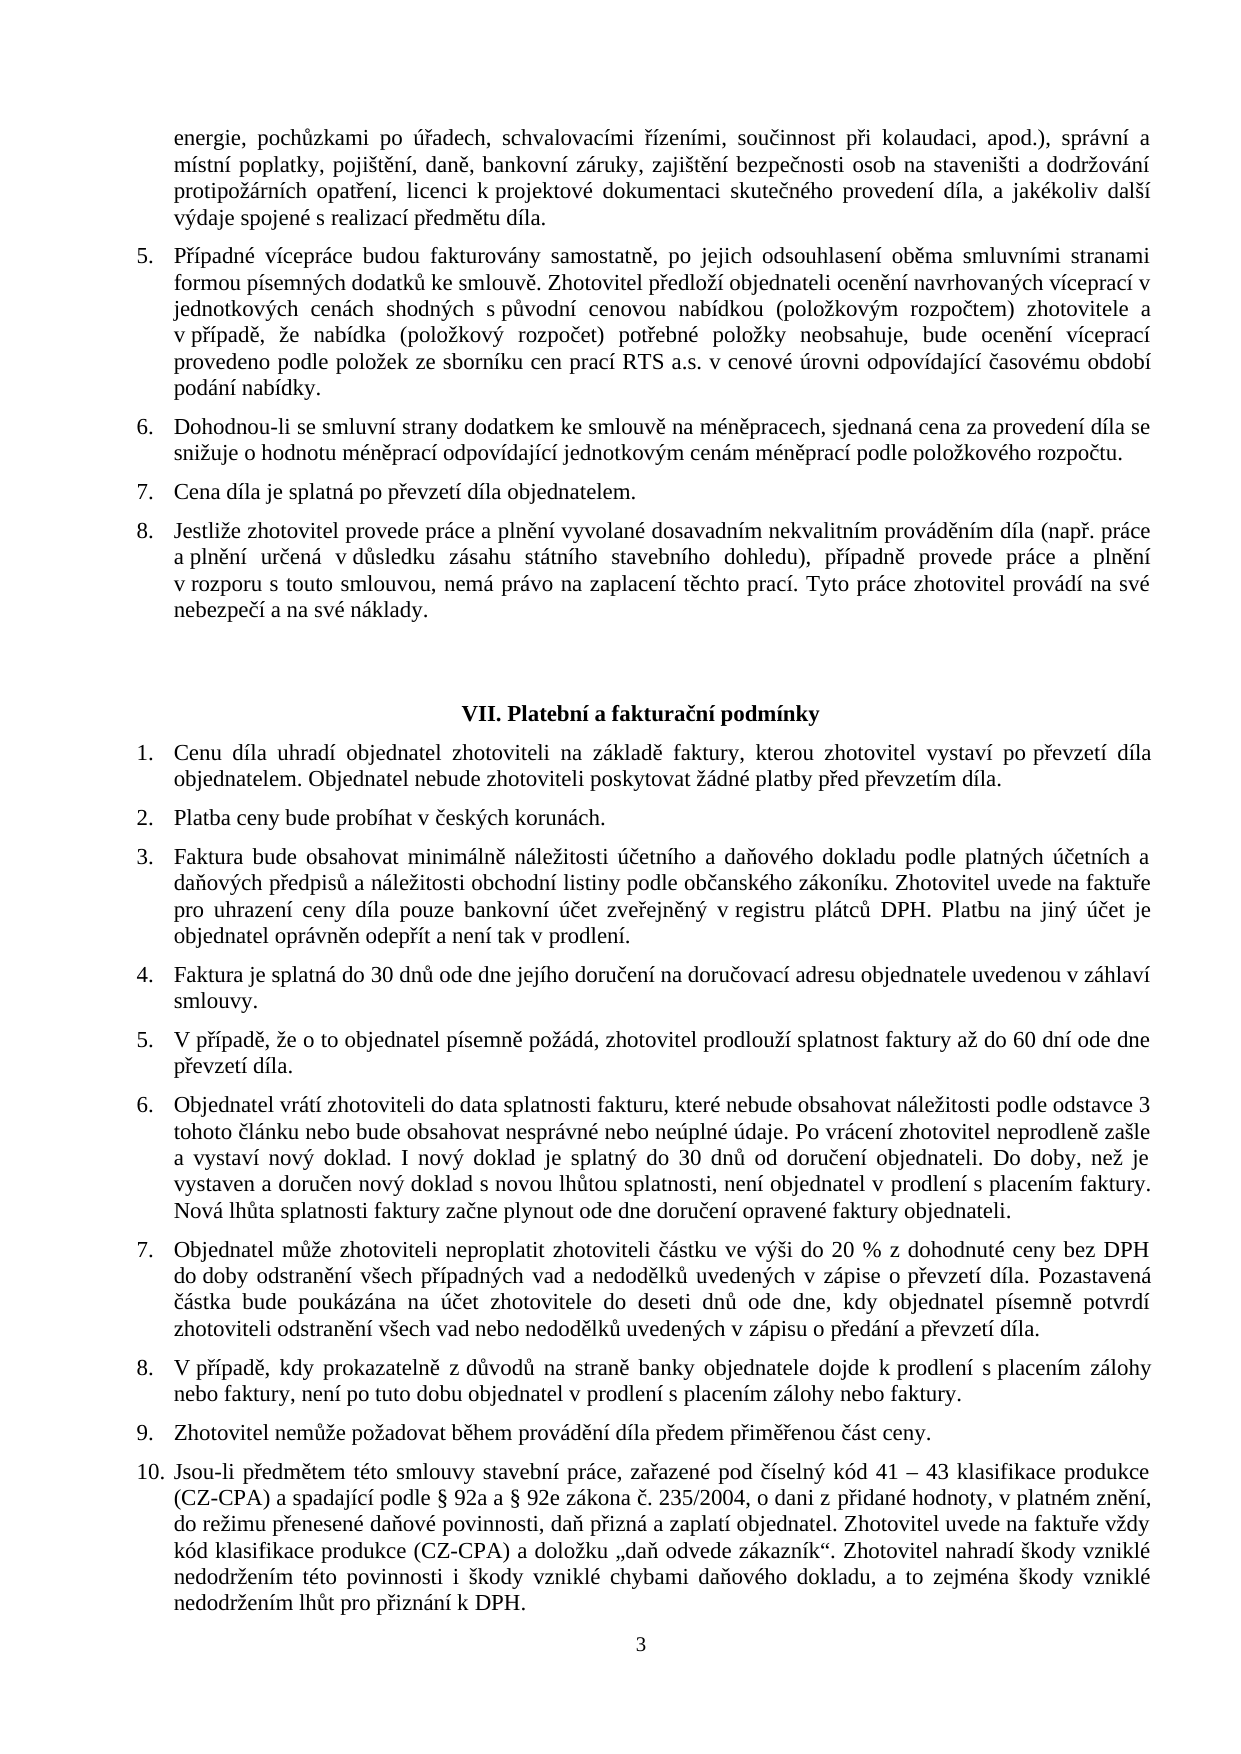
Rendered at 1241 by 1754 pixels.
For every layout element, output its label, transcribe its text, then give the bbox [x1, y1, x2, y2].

list Jsou-li předmětem této smlouvy stavební práce, zařazené pod číselný kód 41 – 43 klasifikace produkce (CZ-CPA) a spadající podle § 92a a § 92e zákona č. 235/2004, o dani z přidané hodnoty, v platném znění, do režimu přenesené daňové povinnosti, daň přizná a zaplatí objednatel. Zhotovitel uvede na faktuře vždy kód klasifikace produkce (CZ-CPA) a doložku „daň odvede zákazník“. Zhotovitel nahradí škody vzniklé nedodržením této povinnosti i škody vzniklé chybami daňového dokladu, a to zejména škody vzniklé nedodržením lhůt pro přiznání k DPH. [136, 1458, 1152, 1616]
list Cenu díla uhradí objednatel zhotoviteli na základě faktury, kterou zhotovitel vystaví po převzetí díla objednatelem. Objednatel nebude zhotoviteli poskytovat žádné platby před převzetím díla. [136, 739, 1152, 792]
list Objednatel může zhotoviteli neproplatit zhotoviteli částku ve výši do 20 % z dohodnuté ceny bez DPH do doby odstranění všech případných vad a nedodělků uvedených v zápise o převzetí díla. Pozastavená částka bude poukázána na účet zhotovitele do deseti dnů ode dne, kdy objednatel písemně potvrdí zhotoviteli odstranění všech vad nebo nedodělků uvedených v zápisu o předání a převzetí díla. [136, 1236, 1152, 1341]
list Dohodnou-li se smluvní strany dodatkem ke smlouvě na méněpracech, sjednaná cena za provedení díla se snižuje o hodnotu méněprací odpovídající jednotkovým cenám méněprací podle položkového rozpočtu. [136, 413, 1152, 466]
list Faktura je splatná do 30 dnů ode dne jejího doručení na doručovací adresu objednatele uvedenou v záhlaví smlouvy. [136, 961, 1152, 1014]
list Jestliže zhotovitel provede práce a plnění vyvolané dosavadním nekvalitním prováděním díla (např. práce a plnění určená v důsledku zásahu státního stavebního dohledu), případně provede práce a plnění v rozporu s touto smlouvou, nemá právo na zaplacení těchto prací. Tyto práce zhotovitel provádí na své nebezpečí a na své náklady. [136, 517, 1152, 622]
list Případné vícepráce budou fakturovány samostatně, po jejich odsouhlasení oběma smluvními stranami formou písemných dodatků ke smlouvě. Zhotovitel předloží objednateli ocenění navrhovaných víceprací v jednotkových cenách shodných s původní cenovou nabídkou (položkovým rozpočtem) zhotovitele a v případě, že nabídka (položkový rozpočet) potřebné položky neobsahuje, bude ocenění víceprací provedeno podle položek ze sborníku cen prací RTS a.s. v cenové úrovni odpovídající časovému období podání nabídky. [136, 242, 1152, 401]
list Faktura bude obsahovat minimálně náležitosti účetního a daňového dokladu podle platných účetních a daňových předpisů a náležitosti obchodní listiny podle občanského zákoníku. Zhotovitel uvede na faktuře pro uhrazení ceny díla pouze bankovní účet zveřejněný v registru plátců DPH. Platbu na jiný účet je objednatel oprávněn odepřít a není tak v prodlení. [136, 843, 1152, 948]
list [136, 124, 1152, 230]
subtitle VII. Platební a fakturační podmínky [130, 700, 1152, 727]
list Objednatel vrátí zhotoviteli do data splatnosti fakturu, které nebude obsahovat náležitosti podle odstavce 3 tohoto článku nebo bude obsahovat nesprávné nebo neúplné údaje. Po vrácení zhotovitel neprodleně zašle a vystaví nový doklad. I nový doklad je splatný do 30 dnů od doručení objednateli. Do doby, než je vystaven a doručen nový doklad s novou lhůtou splatnosti, není objednatel v prodlení s placením faktury. Nová lhůta splatnosti faktury začne plynout ode dne doručení opravené faktury objednateli. [136, 1091, 1152, 1223]
list Zhotovitel nemůže požadovat během provádění díla předem přiměřenou část ceny. [136, 1419, 1152, 1445]
list Cena díla je splatná po převzetí díla objednatelem. [136, 478, 1152, 504]
list V případě, že o to objednatel písemně požádá, zhotovitel prodlouží splatnost faktury až do 60 dní ode dne převzetí díla. [136, 1026, 1152, 1079]
list Platba ceny bude probíhat v českých korunách. [136, 804, 1152, 831]
list V případě, kdy prokazatelně z důvodů na straně banky objednatele dojde k prodlení s placením zálohy nebo faktury, není po tuto dobu objednatel v prodlení s placením zálohy nebo faktury. [136, 1354, 1152, 1406]
